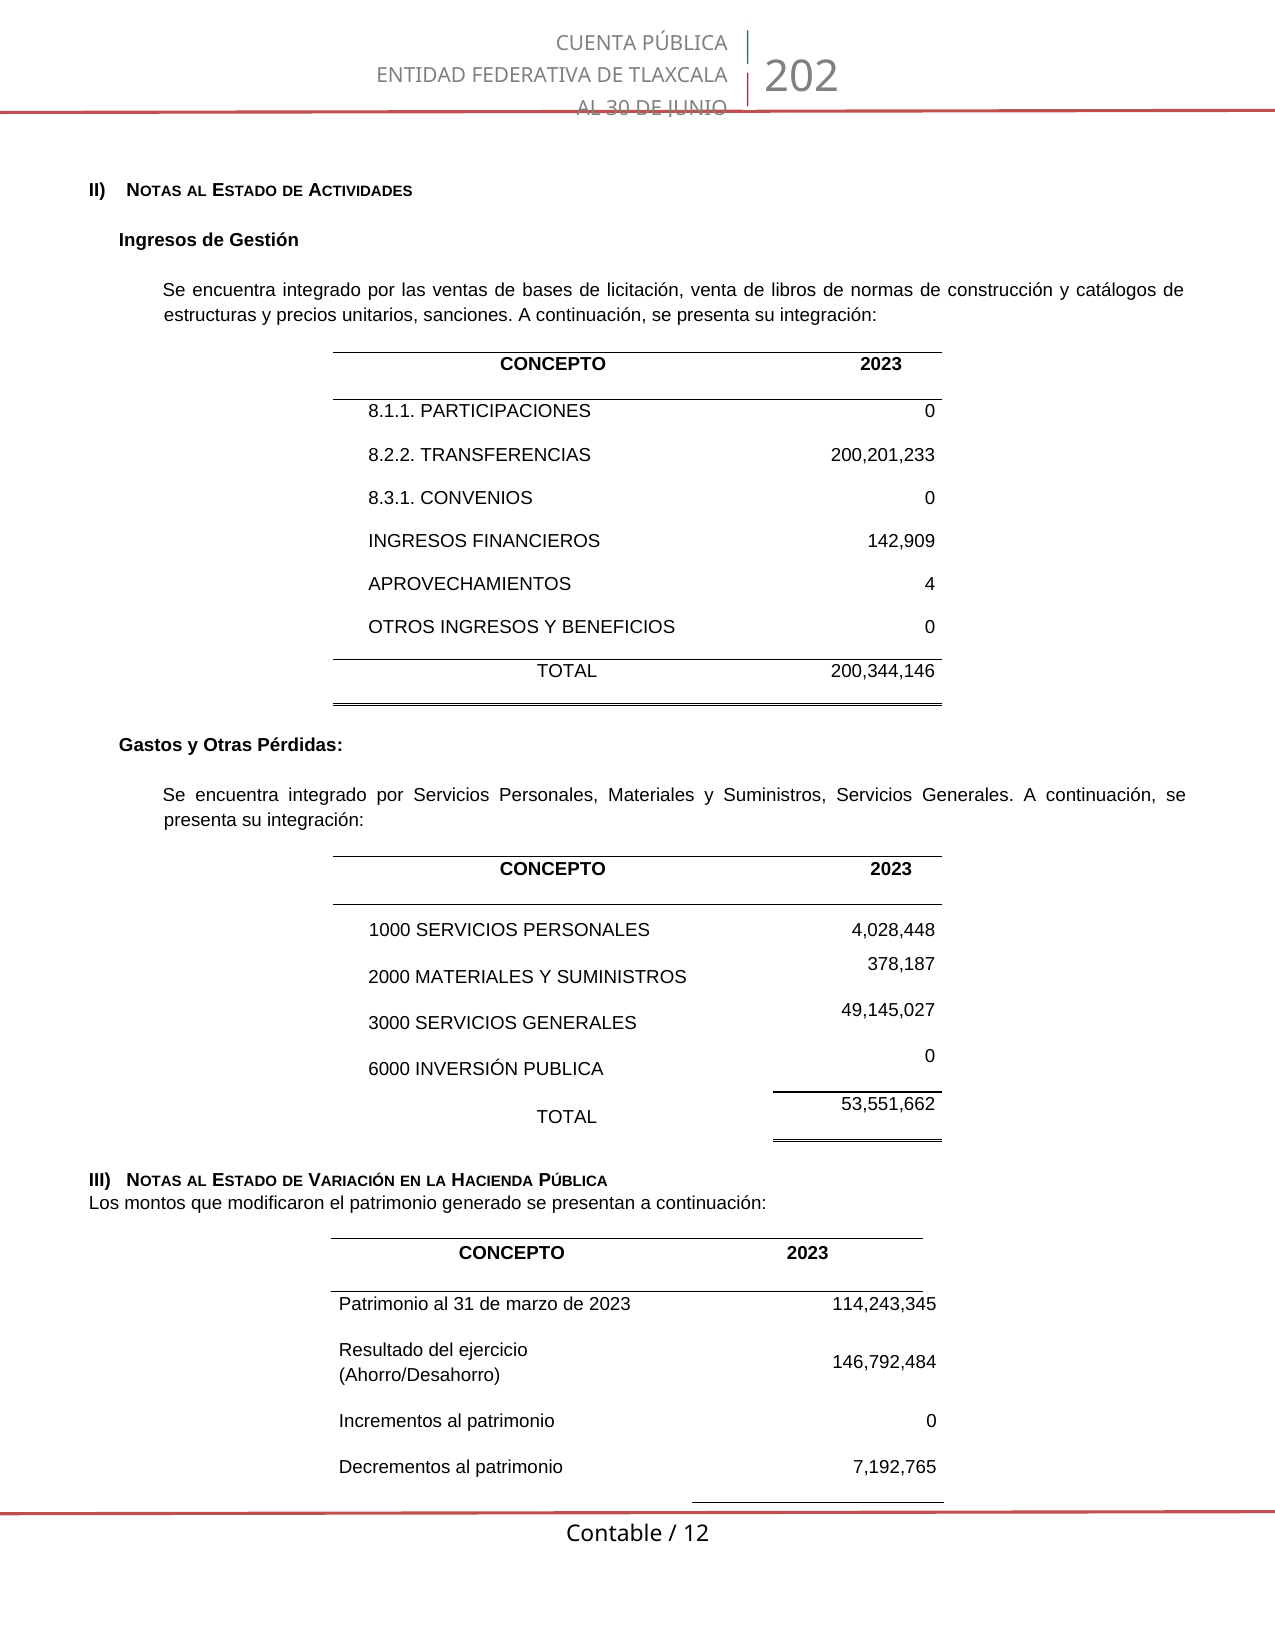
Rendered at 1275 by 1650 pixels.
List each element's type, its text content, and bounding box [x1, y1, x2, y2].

table_cell 114,243,345 [692, 1291, 943, 1338]
table_cell 3000 SERVICIOS GENERALES [333, 999, 772, 1045]
table_cell 0 [773, 1045, 942, 1091]
table_cell TOTAL [333, 660, 773, 703]
table_header CONCEPTO [331, 1239, 692, 1291]
table_cell 8.2.2. TRANSFERENCIAS [333, 443, 773, 486]
table_cell 8.3.1. CONVENIOS [333, 486, 773, 529]
table_cell APROVECHAMIENTOS [333, 573, 773, 616]
text III) Notas al Estado de Variación en la Hacienda Pública [89, 1167, 1186, 1192]
picture [742, 19, 757, 110]
table_cell 0 [773, 486, 942, 529]
table_cell 8.1.1. PARTICIPACIONES [333, 400, 773, 443]
table_header CONCEPTO [333, 857, 772, 903]
table_header CONCEPTO [333, 353, 773, 399]
table_cell 6000 INVERSIÓN PUBLICA [333, 1045, 772, 1091]
table_header 2023 [773, 857, 942, 903]
table_cell Patrimonio al 31 de marzo de 2023 [331, 1292, 692, 1338]
table_cell 0 [773, 616, 942, 659]
table_cell 49,145,027 [773, 999, 942, 1045]
table_cell Decrementos al patrimonio [331, 1456, 692, 1502]
table_cell 146,792,484 [692, 1339, 943, 1409]
table_cell 378,187 [773, 953, 942, 999]
text Se encuentra integrado por Servicios Personales, Materiales y Suministros, Servicios Generales. A continuación, se presenta su integración: [162, 781, 1186, 831]
table_cell 2000 MATERIALES Y SUMINISTROS [333, 953, 772, 999]
text Los montos que modificaron el patrimonio generado se presentan a continuación: [89, 1192, 1186, 1213]
table_cell 0 [773, 400, 942, 443]
table_cell 7,192,765 [692, 1456, 943, 1502]
table_cell INGRESOS FINANCIEROS [333, 530, 773, 573]
text Ingresos de Gestión [119, 227, 1186, 252]
text Gastos y Otras Pérdidas: [119, 731, 1186, 756]
table_header 2023 [692, 1239, 923, 1291]
table_header 2023 [773, 353, 942, 399]
table_cell 53,551,662 [773, 1093, 942, 1139]
table_cell 1000 SERVICIOS PERSONALES [333, 905, 772, 953]
text Se encuentra integrado por las ventas de bases de licitación, venta de libros de normas de construcción y catálogos de estructuras y precios unitarios, sanciones. A continuación, se presenta su integración: [162, 277, 1186, 327]
table_cell OTROS INGRESOS Y BENEFICIOS [333, 616, 773, 659]
table_cell TOTAL [333, 1091, 772, 1139]
table_cell Resultado del ejercicio (Ahorro/Desahorro) [331, 1339, 692, 1409]
table_cell 4,028,448 [773, 905, 942, 953]
table_cell 200,344,146 [773, 660, 942, 703]
table_cell 142,909 [773, 530, 942, 573]
table_cell 4 [773, 573, 942, 616]
text II) Notas al Estado de Actividades [89, 177, 1186, 202]
table_cell 0 [692, 1410, 943, 1456]
table_cell 200,201,233 [773, 443, 942, 486]
table_cell Incrementos al patrimonio [331, 1410, 692, 1456]
